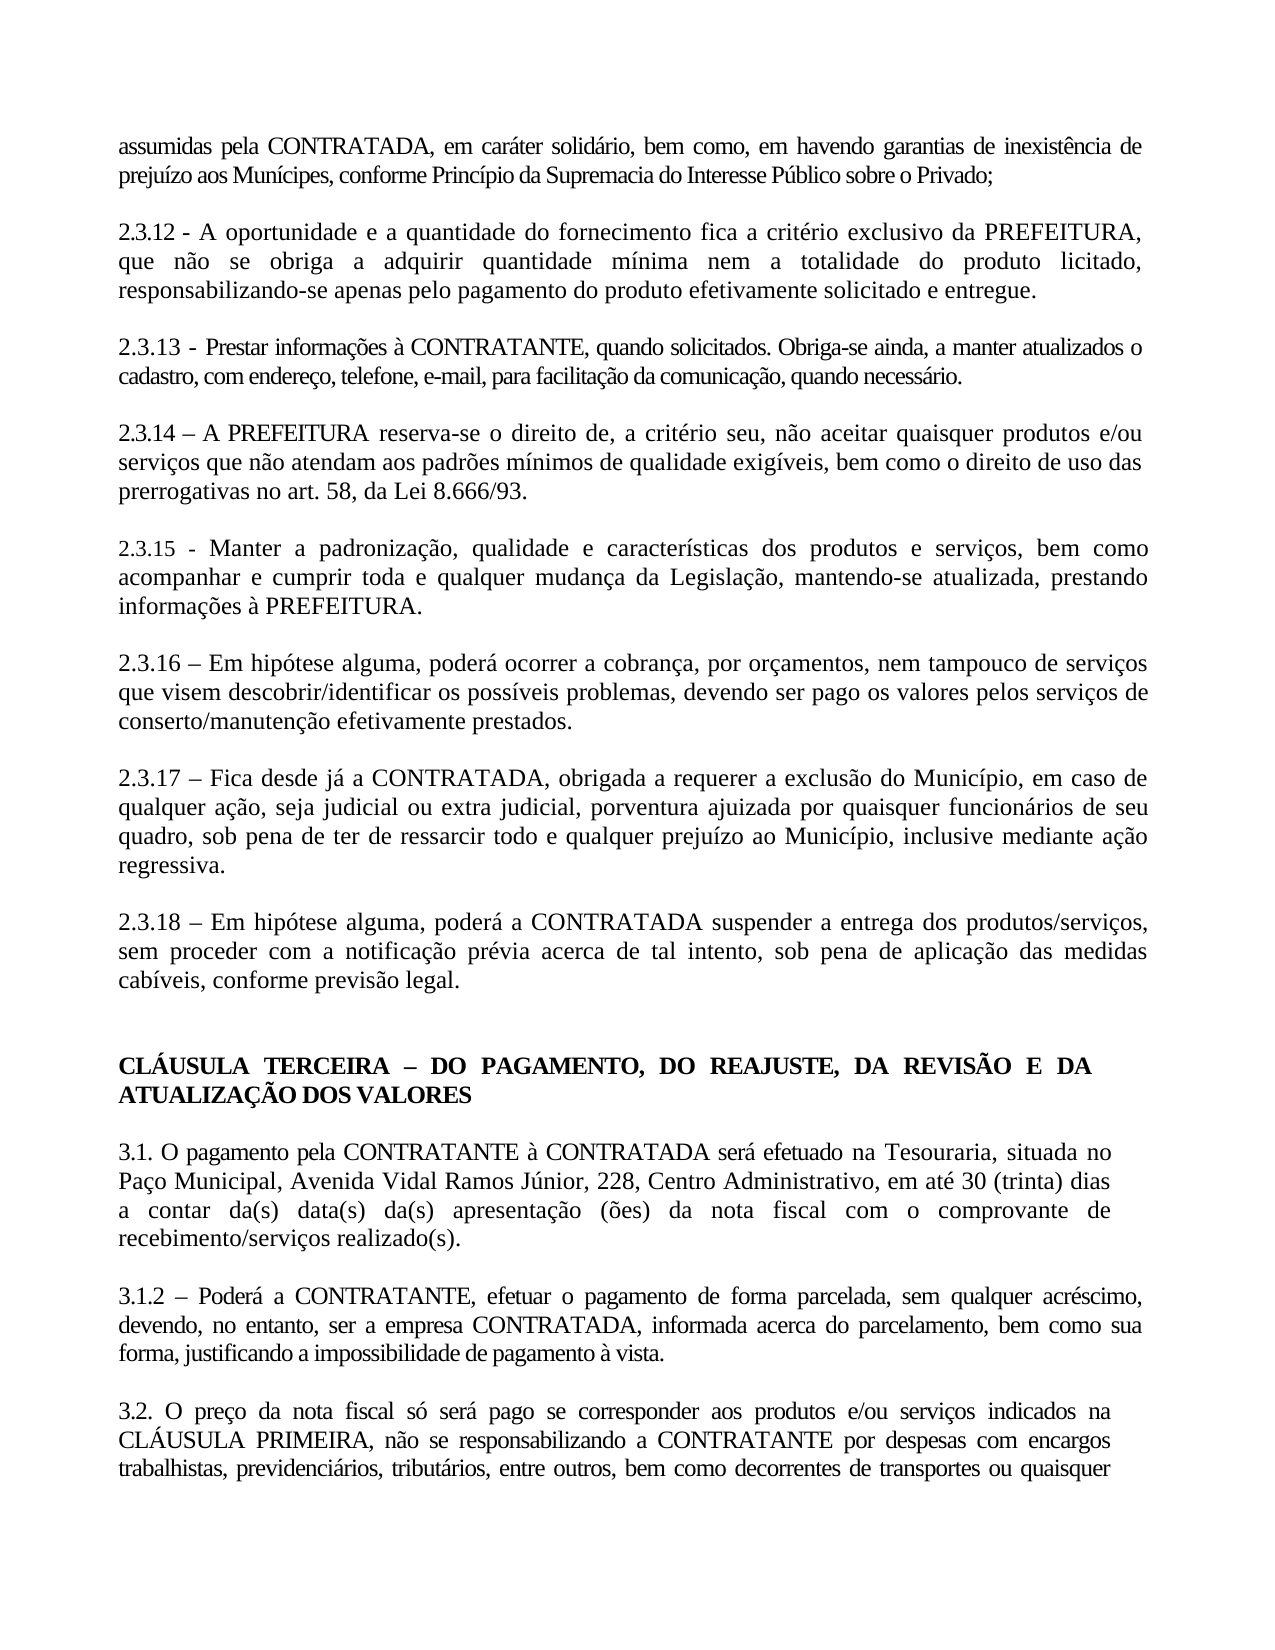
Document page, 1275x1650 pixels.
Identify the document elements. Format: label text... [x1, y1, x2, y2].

text 2.3.15 - Manter a padronização, qualidade e características dos produtos e serviços, bem como acompanhar e cumprir toda e qualquer mudança da Legislação, mantendo-se atualizada, prestando informações à PREFEITURA. [118, 533, 1149, 620]
text 2.3.18 – Em hipótese alguma, poderá a CONTRATADA suspender a entrega dos produtos/serviços, sem proceder com a notificação prévia acerca de tal intento, sob pena de aplicação das medidas cabíveis, conforme previsão legal. [118, 907, 1149, 993]
text 2.3.17 – Fica desde já a CONTRATADA, obrigada a requerer a exclusão do Município, em caso de qualquer ação, seja judicial ou extra judicial, porventura ajuizada por quaisquer funcionários de seu quadro, sob pena de ter de ressarcir todo e qualquer prejuízo ao Município, inclusive mediante ação regressiva. [118, 763, 1149, 878]
text 2.3.12 - A oportunidade e a quantidade do fornecimento fica a critério exclusivo da PREFEITURA, que não se obriga a adquirir quantidade mínima nem a totalidade do produto licitado, responsabilizando-se apenas pelo pagamento do produto efetivamente solicitado e entregue. [118, 217, 1144, 303]
text CLÁUSULA TERCEIRA – DO PAGAMENTO, DO REAJUSTE, DA REVISÃO E DA ATUALIZAÇÃO DOS VALORES [118, 1051, 1093, 1108]
text 3.1.2 – Poderá a CONTRATANTE, efetuar o pagamento de forma parcelada, sem qualquer acréscimo, devendo, no entanto, ser a empresa CONTRATADA, informada acerca do parcelamento, bem como sua forma, justificando a impossibilidade de pagamento à vista. [118, 1281, 1144, 1367]
text 2.3.14 – A PREFEITURA reserva-se o direito de, a critério seu, não aceitar quaisquer produtos e/ou serviços que não atendam aos padrões mínimos de qualidade exigíveis, bem como o direito de uso das prerrogativas no art. 58, da Lei 8.666/93. [118, 418, 1144, 505]
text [118, 1396, 1112, 1482]
text 2.3.13 - Prestar informações à CONTRATANTE, quando solicitados. Obriga-se ainda, a manter atualizados o cadastro, com endereço, telefone, e-mail, para facilitação da comunicação, quando necessário. [118, 332, 1144, 390]
text 2.3.16 – Em hipótese alguma, poderá ocorrer a cobrança, por orçamentos, nem tampouco de serviços que visem descobrir/identificar os possíveis problemas, devendo ser pago os valores pelos serviços de conserto/manutenção efetivamente prestados. [118, 648, 1149, 735]
text 3.1. O pagamento pela CONTRATANTE à CONTRATADA será efetuado na Tesouraria, situada no Paço Municipal, Avenida Vidal Ramos Júnior, 228, Centro Administrativo, em até 30 (trinta) dias a contar da(s) data(s) da(s) apresentação (ões) da nota fiscal com o comprovante de recebimento/serviços realizado(s). [118, 1137, 1112, 1252]
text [118, 131, 1144, 188]
